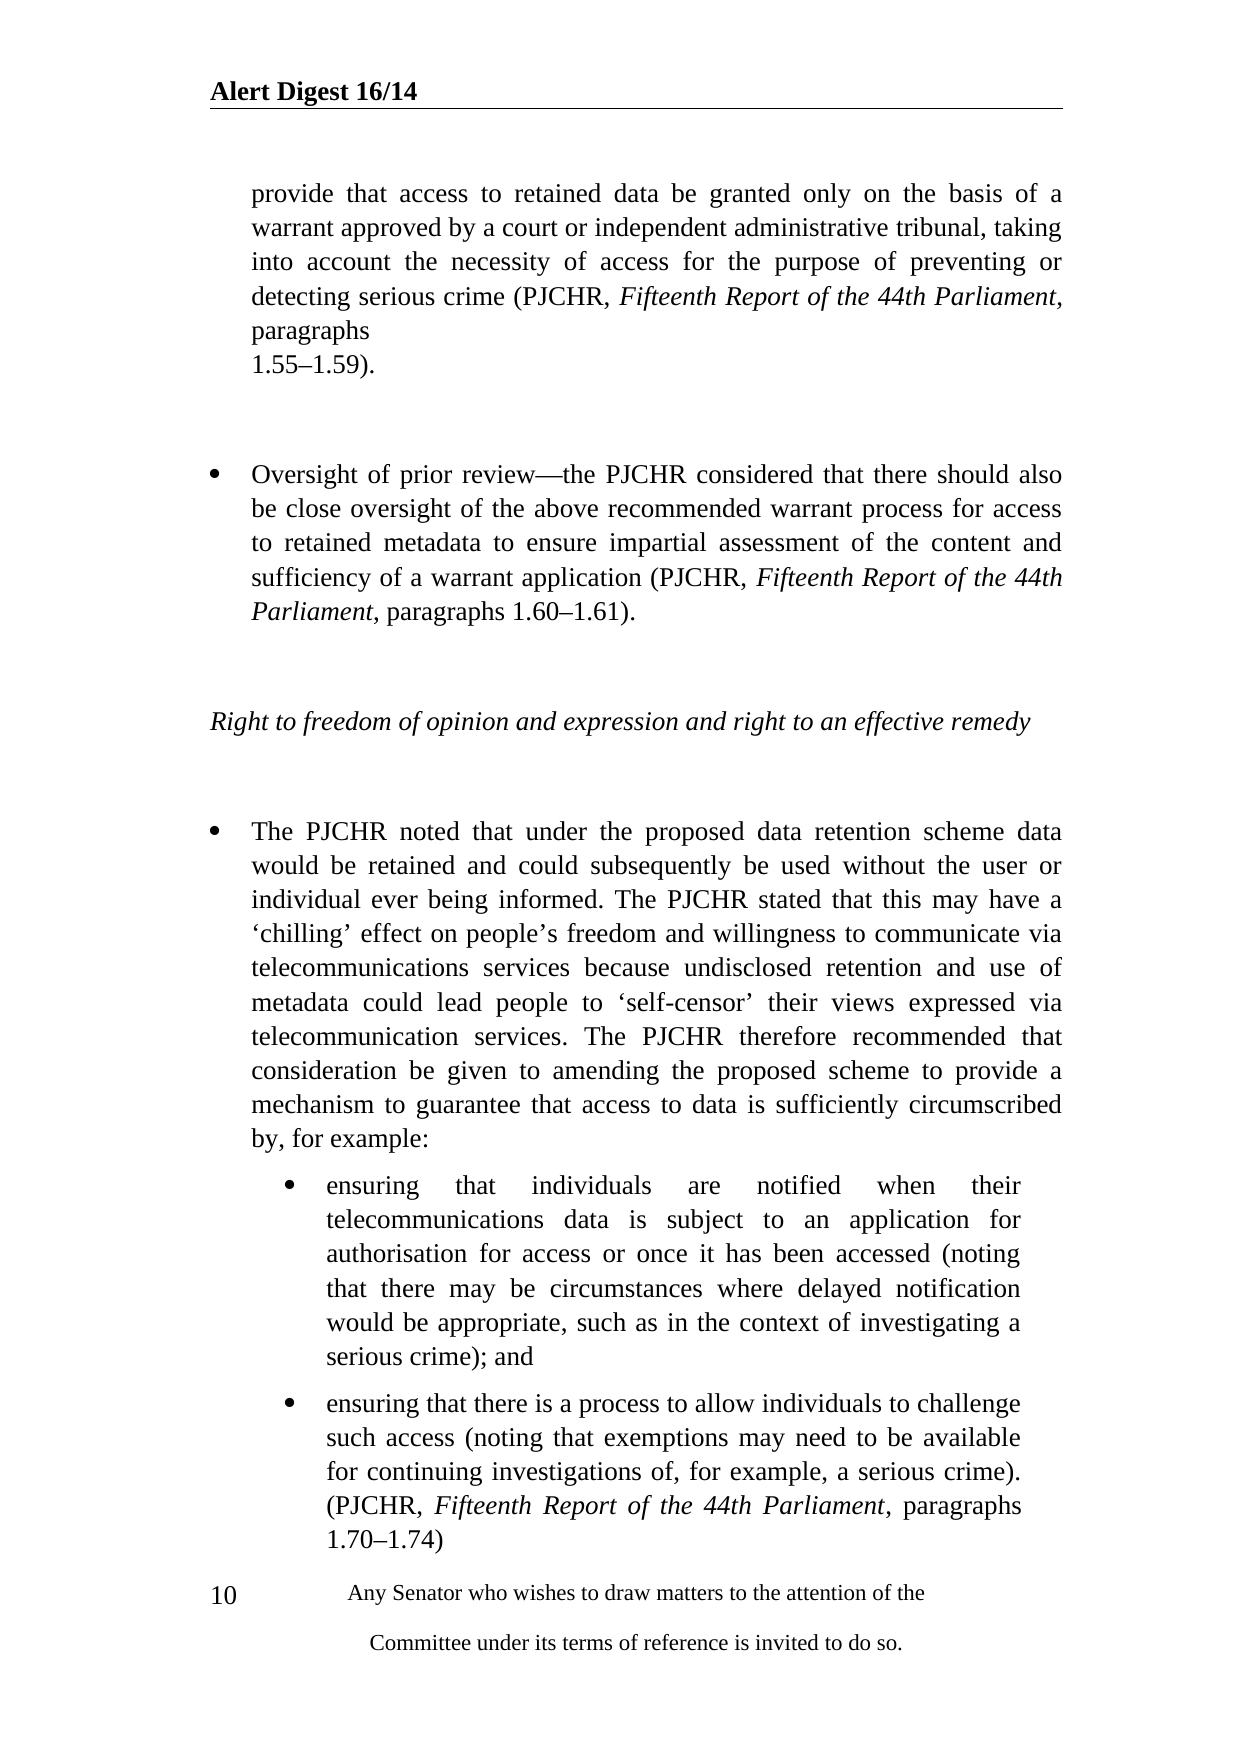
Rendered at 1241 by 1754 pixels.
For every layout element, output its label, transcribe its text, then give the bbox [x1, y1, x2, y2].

text The PJCHR noted that under the proposed data retention scheme data would be retained and could subsequently be used without the user or individual ever being informed. The PJCHR stated that this may have a ‘chilling’ effect on people’s freedom and willingness to communicate via telecommunications services because undisclosed retention and use of metadata could lead people to ‘self-censor’ their views expressed via telecommunication services. The PJCHR therefore recommended that consideration be given to amending the proposed scheme to provide a mechanism to guarantee that access to data is sufficiently circumscribed by, for example: [210, 815, 1063, 1153]
text Oversight of prior review—the PJCHR considered that there should also be close oversight of the above recommended warrant process for access to retained metadata to ensure impartial assessment of the content and sufficiency of a warrant application (PJCHR, Fifteenth Report of the 44th Parliament, paragraphs 1.60–1.61). [210, 458, 1063, 626]
text ensuring that there is a process to allow individuals to challenge such access (noting that exemptions may need to be available for continuing investigations of, for example, a serious crime). (PJCHR, Fifteenth Report of the 44th Parliament, paragraphs 1.70–1.74) [285, 1387, 1022, 1554]
text ensuring that individuals are notified when their telecommunications data is subject to an application for authorisation for access or once it has been accessed (noting that there may be circumstances where delayed notification would be appropriate, such as in the context of investigating a serious crime); and [285, 1169, 1022, 1371]
text Right to freedom of opinion and expression and right to an effective remedy [210, 705, 1063, 736]
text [210, 177, 1063, 379]
